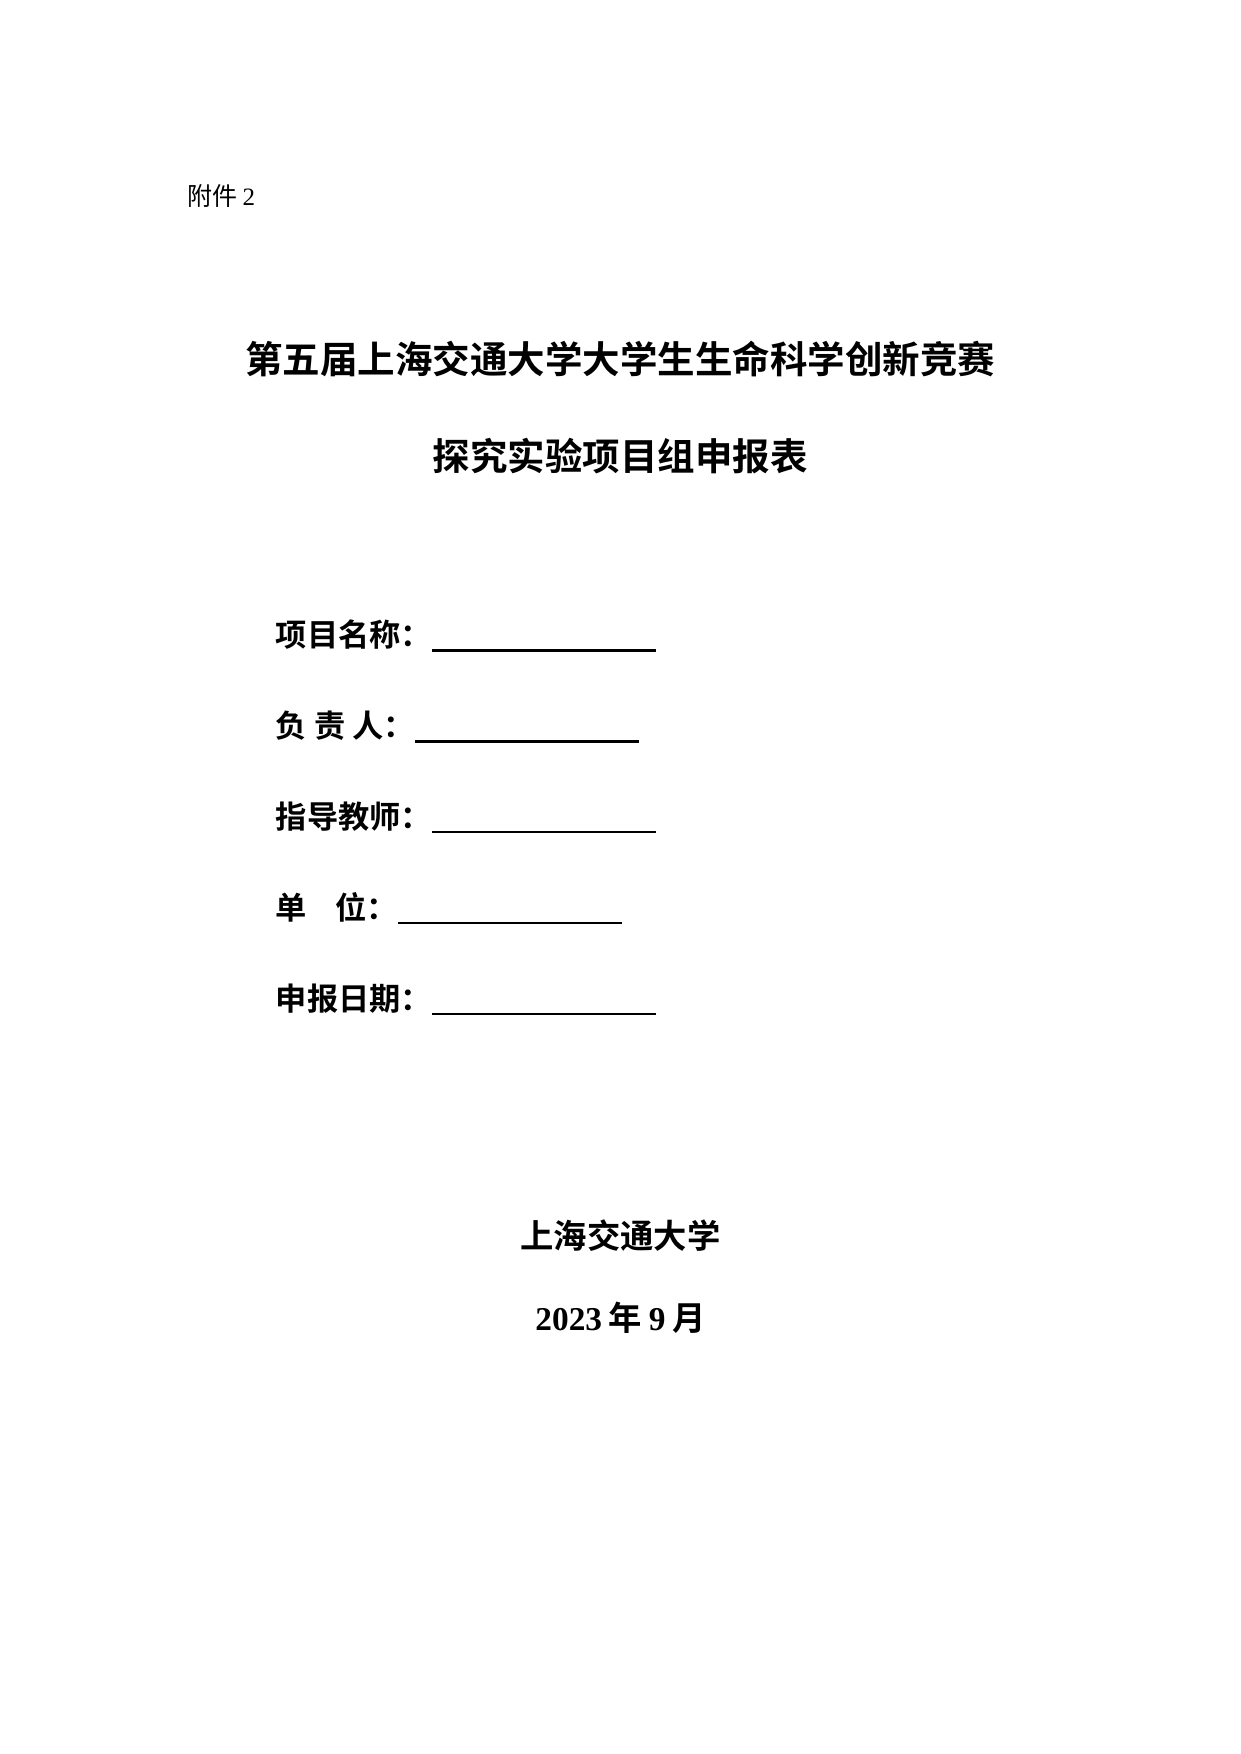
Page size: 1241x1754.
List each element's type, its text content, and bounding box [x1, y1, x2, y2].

text 上海交通大学 [187, 1202, 1053, 1267]
text 附件2 [187, 162, 1053, 227]
text 第五届上海交通大学大学生生命科学创新竞赛 [187, 324, 1053, 389]
text 单 位： [232, 873, 1053, 938]
text 项目名称： [232, 601, 1053, 666]
text 探究实验项目组申报表 [187, 422, 1053, 487]
text 负 责 人： [232, 692, 1053, 757]
text 2023年9月 [187, 1283, 1053, 1348]
text 指导教师： [232, 783, 1053, 848]
text 申报日期： [232, 964, 1053, 1029]
